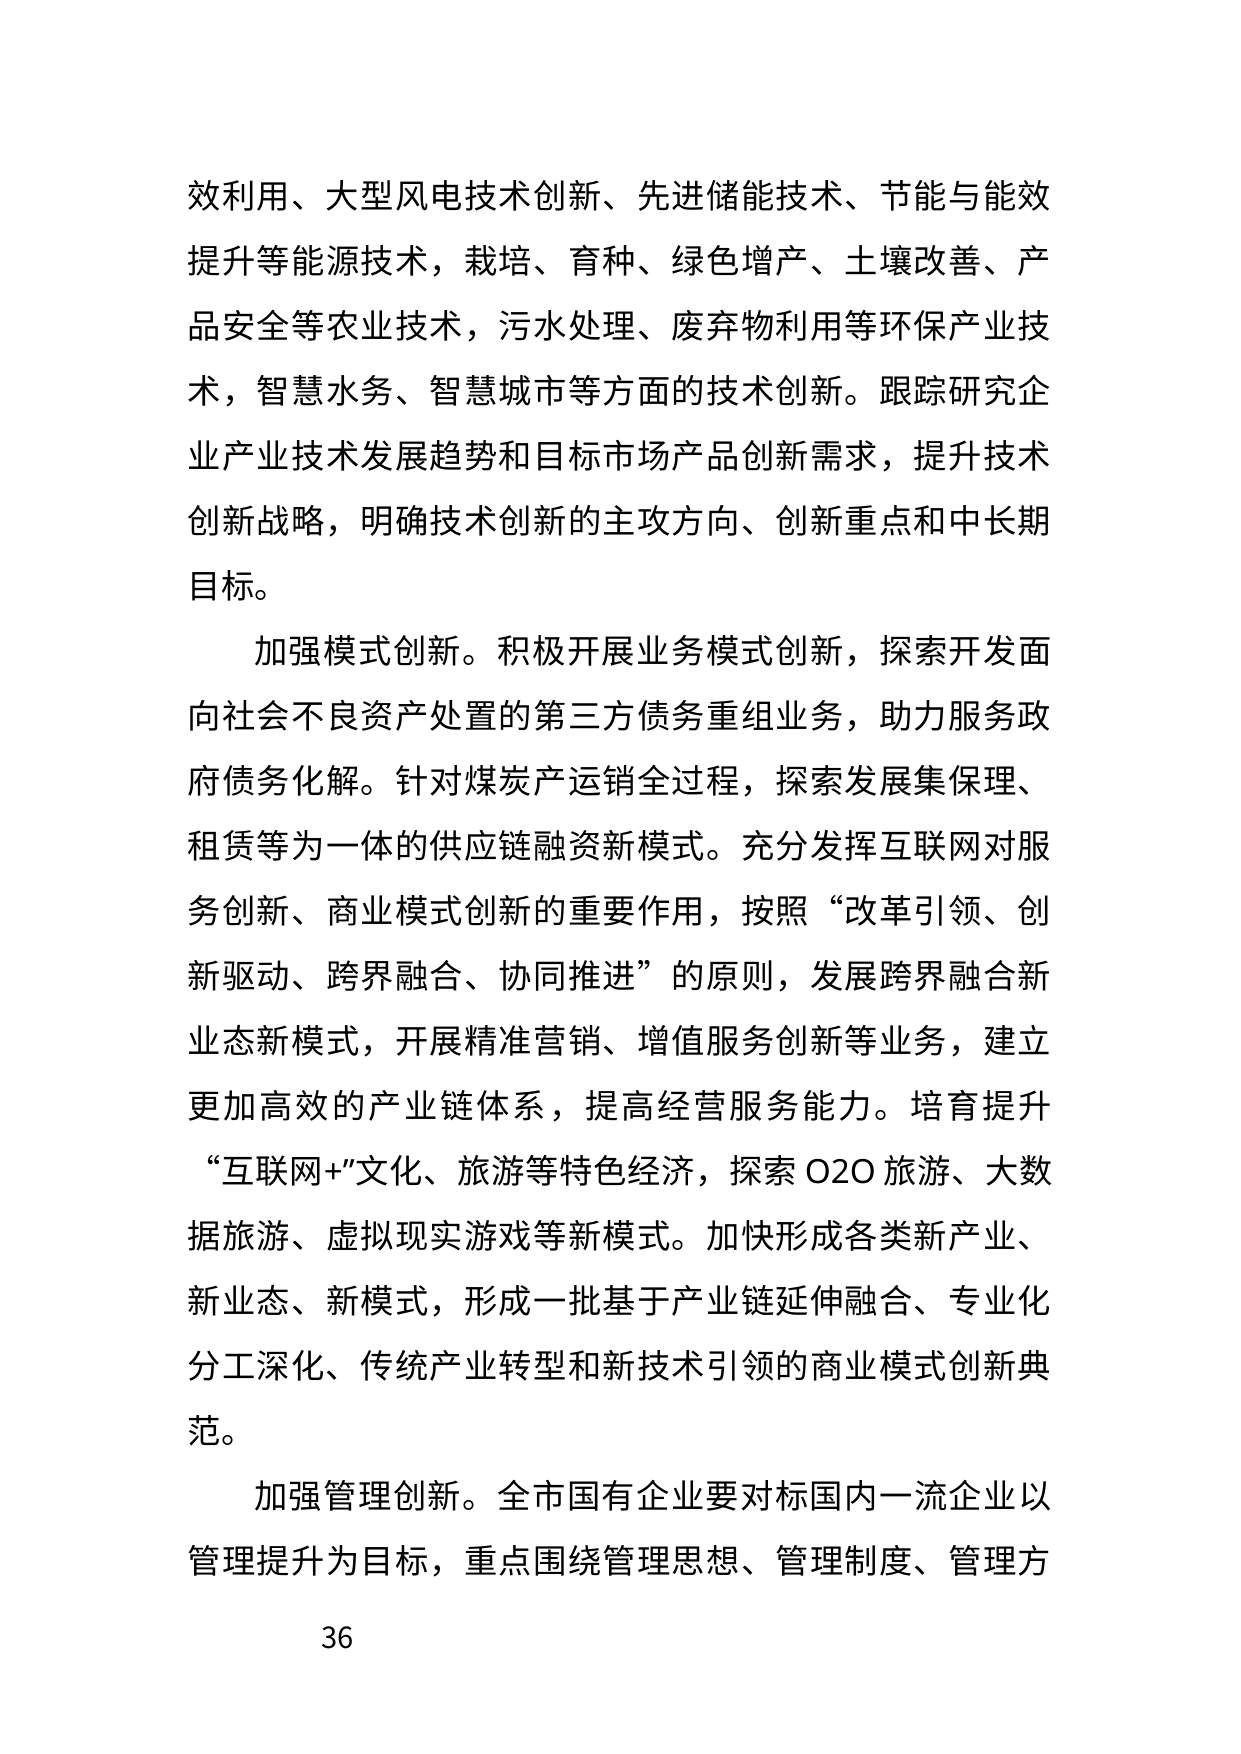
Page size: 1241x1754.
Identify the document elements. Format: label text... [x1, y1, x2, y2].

text 加强模式创新。积极开展业务模式创新，探索开发面向社会不良资产处置的第三方债务重组业务，助力服务政府债务化解。针对煤炭产运销全过程，探索发展集保理、租赁等为一体的供应链融资新模式。充分发挥互联网对服务创新、商业模式创新的重要作用，按照“改革引领、创新驱动、跨界融合、协同推进”的原则，发展跨界融合新业态新模式，开展精准营销、增值服务创新等业务，建立更加高效的产业链体系，提高经营服务能力。培育提升“互联网+”文化、旅游等特色经济，探索O2O旅游、大数据旅游、虚拟现实游戏等新模式。加快形成各类新产业、新业态、新模式，形成一批基于产业链延伸融合、专业化分工深化、传统产业转型和新技术引领的商业模式创新典范。 [187, 617, 1053, 1462]
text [187, 162, 1053, 617]
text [187, 1462, 1053, 1592]
